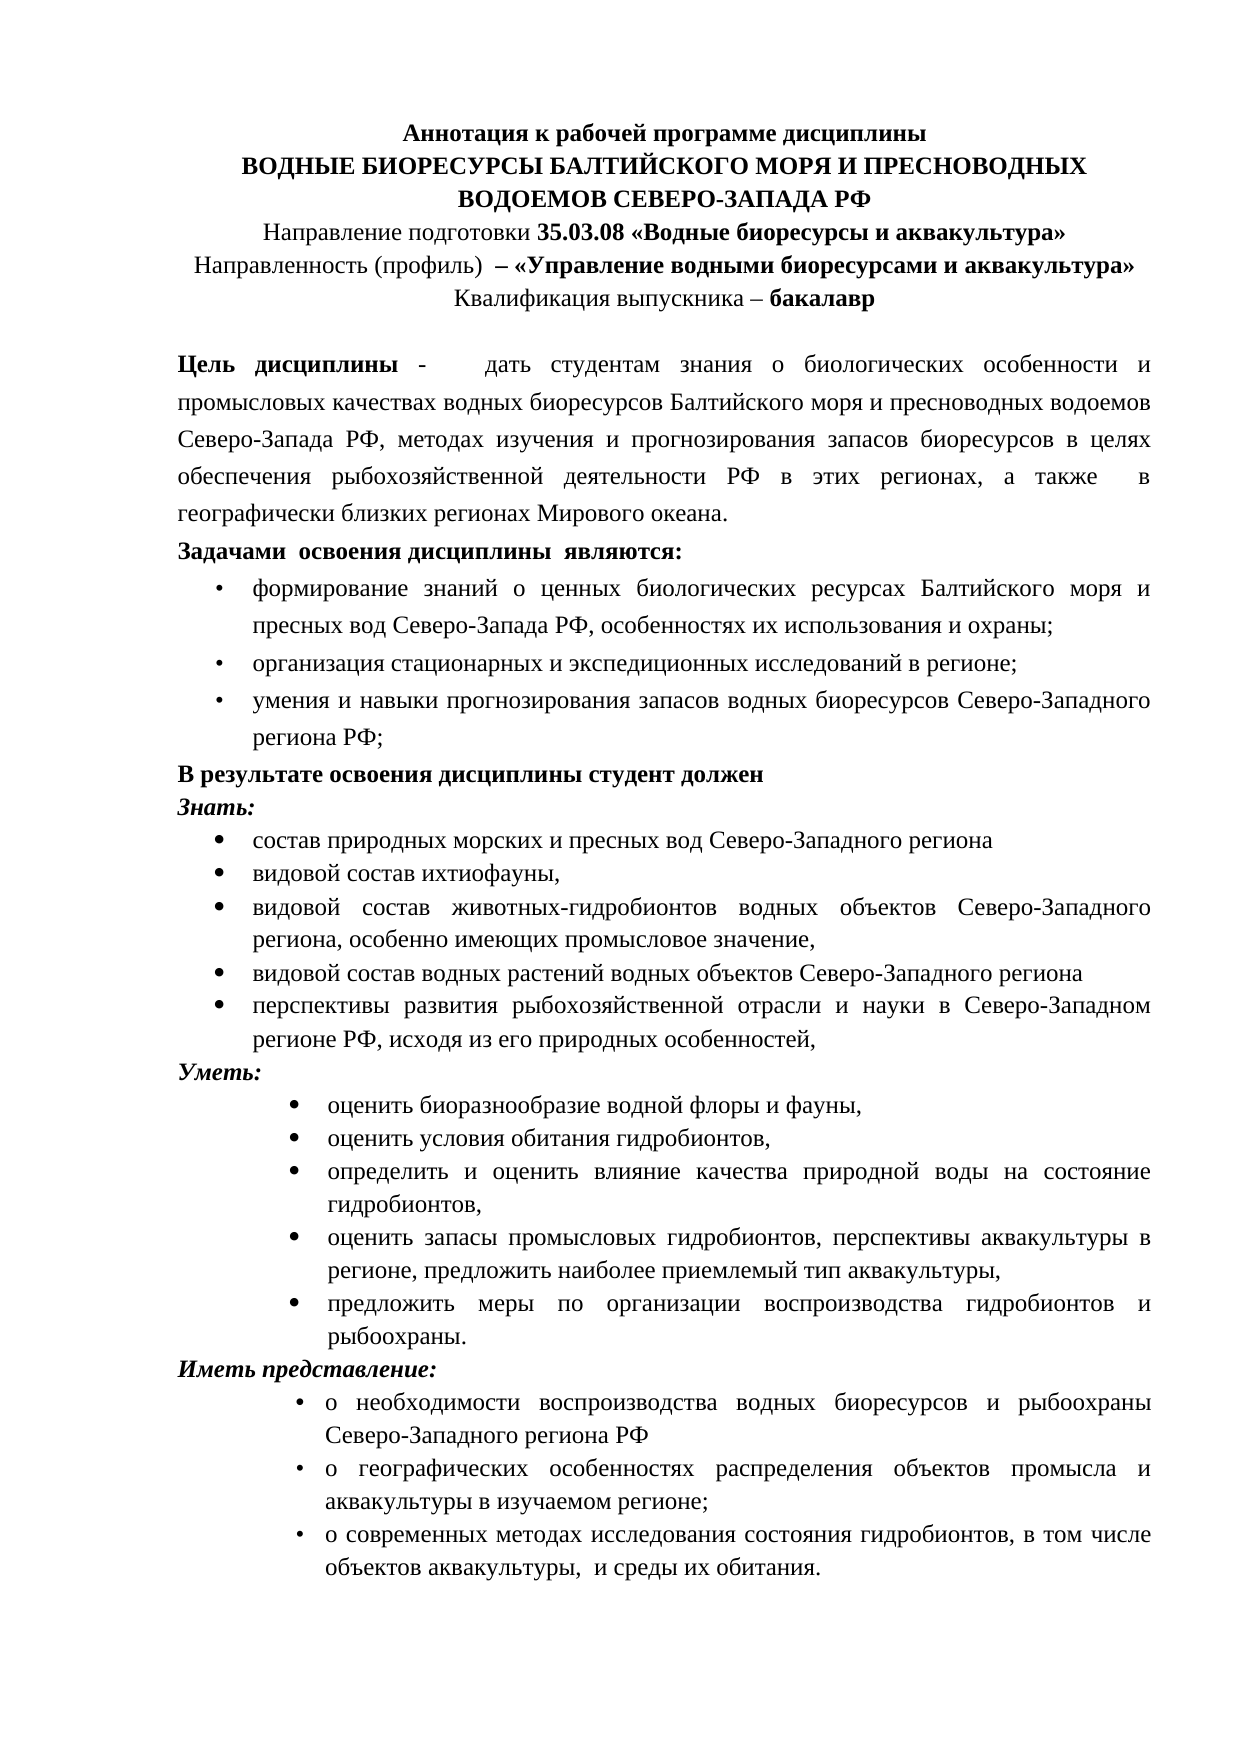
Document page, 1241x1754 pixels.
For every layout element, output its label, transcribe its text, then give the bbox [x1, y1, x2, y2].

list предложить меры по организации воспроизводства гидробионтов и рыбоохраны. [290, 1288, 1152, 1349]
list видовой состав ихтиофауны, [215, 858, 1152, 887]
list умения и навыки прогнозирования запасов водных биоресурсов Северо-Западного региона РФ; [215, 685, 1152, 751]
text Иметь представление: [177, 1354, 1152, 1383]
text Уметь: [177, 1057, 1152, 1085]
text ВОДНЫЕ БИОРЕСУРСЫ БАЛТИЙСКОГО МОРЯ И ПРЕСНОВОДНЫХ ВОДОЕМОВ СЕВЕРО-ЗАПАДА РФ [177, 151, 1152, 213]
text В результате освоения дисциплины студент должен [177, 759, 1152, 788]
list видовой состав животных-гидробионтов водных объектов Северо-Западного региона, особенно имеющих промысловое значение, [215, 892, 1152, 953]
list формирование знаний о ценных биологических ресурсах Балтийского моря и пресных вод Северо-Запада РФ, особенностях их использования и охраны; [215, 573, 1152, 639]
list о необходимости воспроизводства водных биоресурсов и рыбоохраны Северо-Западного региона РФ [295, 1387, 1152, 1449]
list перспективы развития рыбохозяйственной отрасли и науки в Северо-Западном регионе РФ, исходя из его природных особенностей, [215, 991, 1152, 1052]
text Квалификация выпускника – бакалавр [177, 283, 1152, 312]
list оценить условия обитания гидробионтов, [290, 1123, 1152, 1151]
text Аннотация к рабочей программе дисциплины [177, 118, 1152, 147]
list организация стационарных и экспедиционных исследований в регионе; [215, 648, 1152, 676]
text Задачами освоения дисциплины являются: [177, 536, 1152, 564]
text • о географических особенностях распределения объектов промысла и аквакультуры в изучаемом регионе; [295, 1453, 1152, 1515]
text Цель дисциплины - дать студентам знания о биологических особенности и промысловых качествах водных биоресурсов Балтийского моря и пресноводных водоемов Северо-Запада РФ, методах изучения и прогнозирования запасов биоресурсов в целях обеспечения рыбохозяйственной деятельности РФ в этих регионах, а также в географически близких регионах Мирового океана. [177, 349, 1152, 527]
text Знать: [177, 792, 1152, 821]
text • о современных методах исследования состояния гидробионтов, в том числе объектов аквакультуры, и среды их обитания. [295, 1519, 1152, 1581]
list определить и оценить влияние качества природной воды на состояние гидробионтов, [290, 1156, 1152, 1217]
text Направление подготовки 35.03.08 «Водные биоресурсы и аквакультура» Направленность (профиль) – «Управление водными биоресурсами и аквакультура» [177, 217, 1152, 279]
list оценить биоразнообразие водной флоры и фауны, [290, 1090, 1152, 1118]
list видовой состав водных растений водных объектов Северо-Западного региона [215, 958, 1152, 986]
list оценить запасы промысловых гидробионтов, перспективы аквакультуры в регионе, предложить наиболее приемлемый тип аквакультуры, [290, 1222, 1152, 1283]
list состав природных морских и пресных вод Северо-Западного региона [215, 826, 1152, 854]
